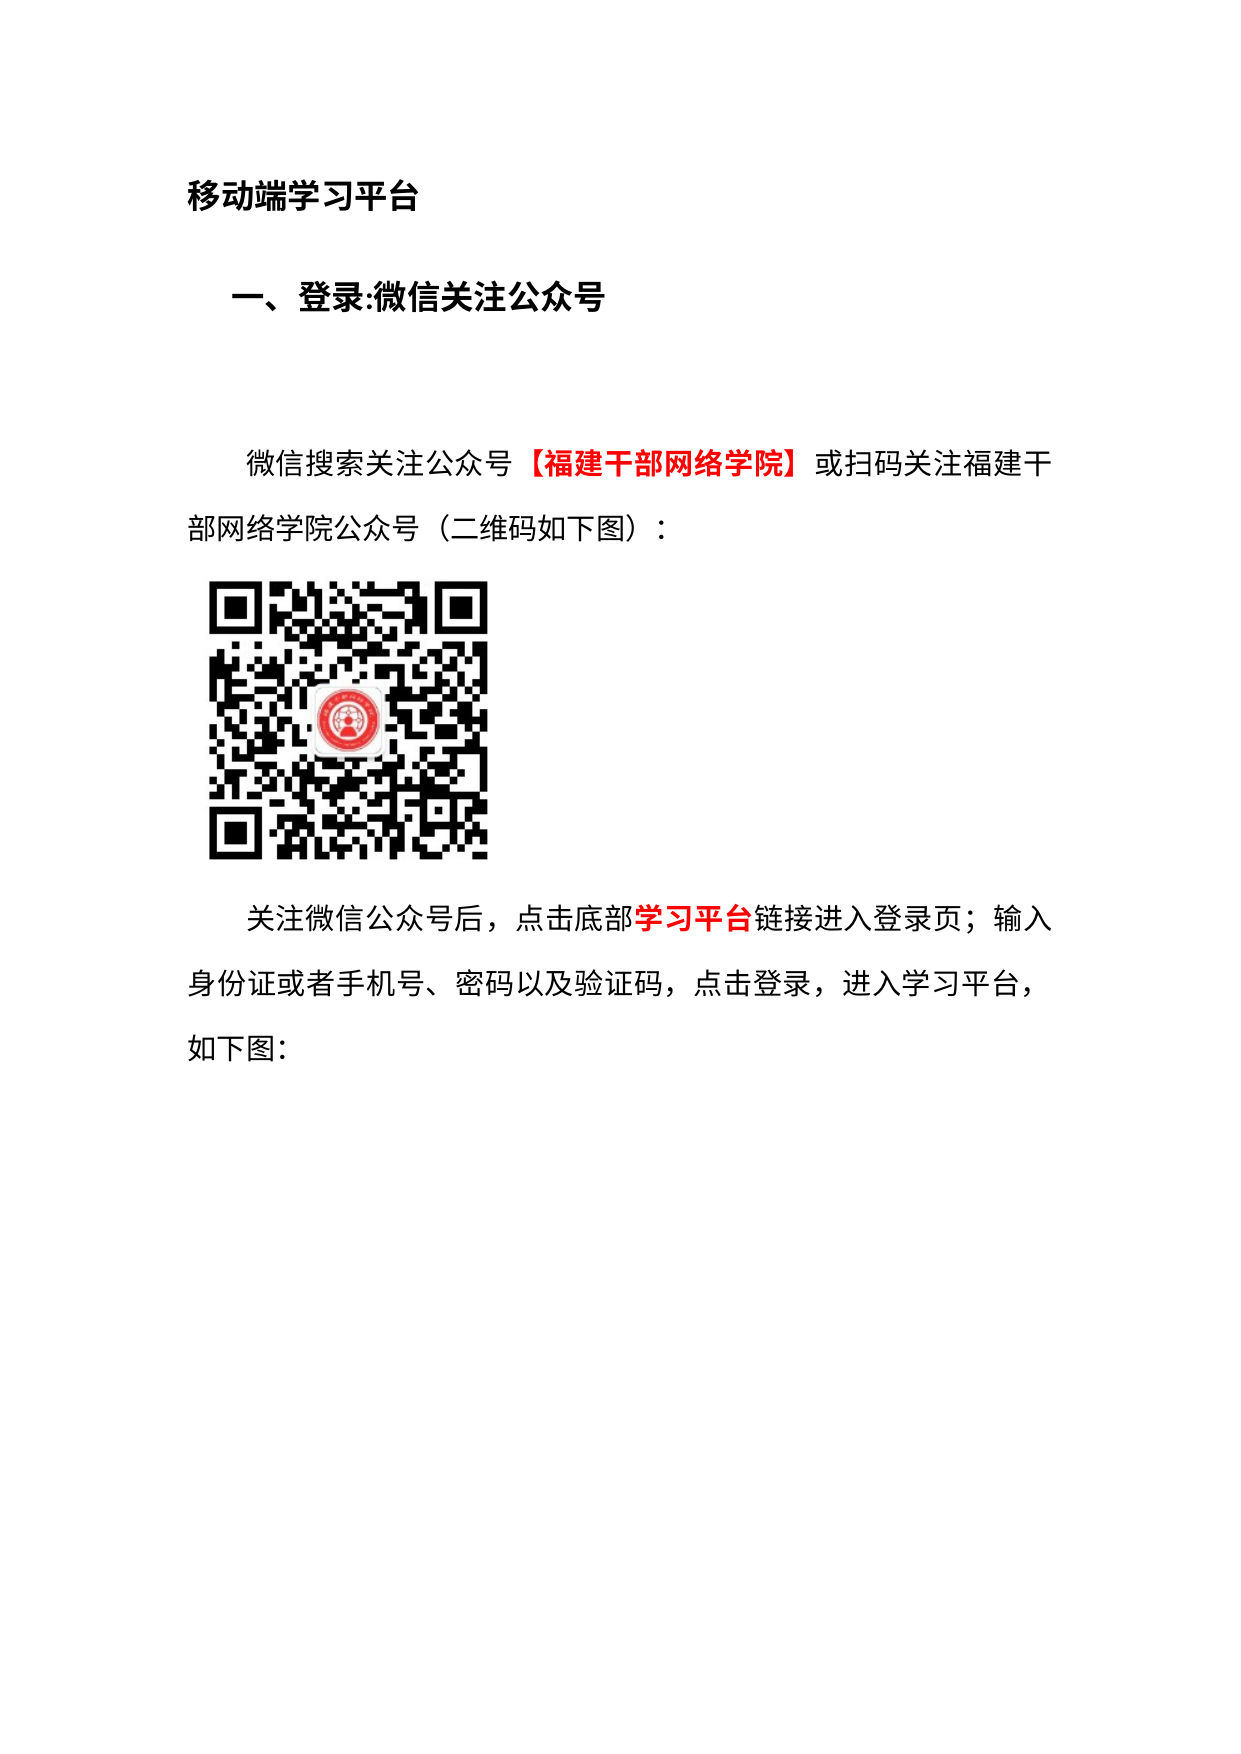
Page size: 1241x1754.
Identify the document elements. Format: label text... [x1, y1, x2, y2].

picture [187, 559, 510, 882]
subtitle 登录:微信关注公众号 [187, 262, 1053, 327]
text 微信搜索关注公众号【福建干部网络学院】或扫码关注福建干部网络学院公众号（二维码如下图）： [187, 429, 1053, 559]
subtitle 移动端学习平台 [187, 162, 1053, 227]
text 关注微信公众号后，点击底部学习平台链接进入登录页；输入身份证或者手机号、密码以及验证码，点击登录，进入学习平台，如下图： [187, 884, 1053, 1079]
